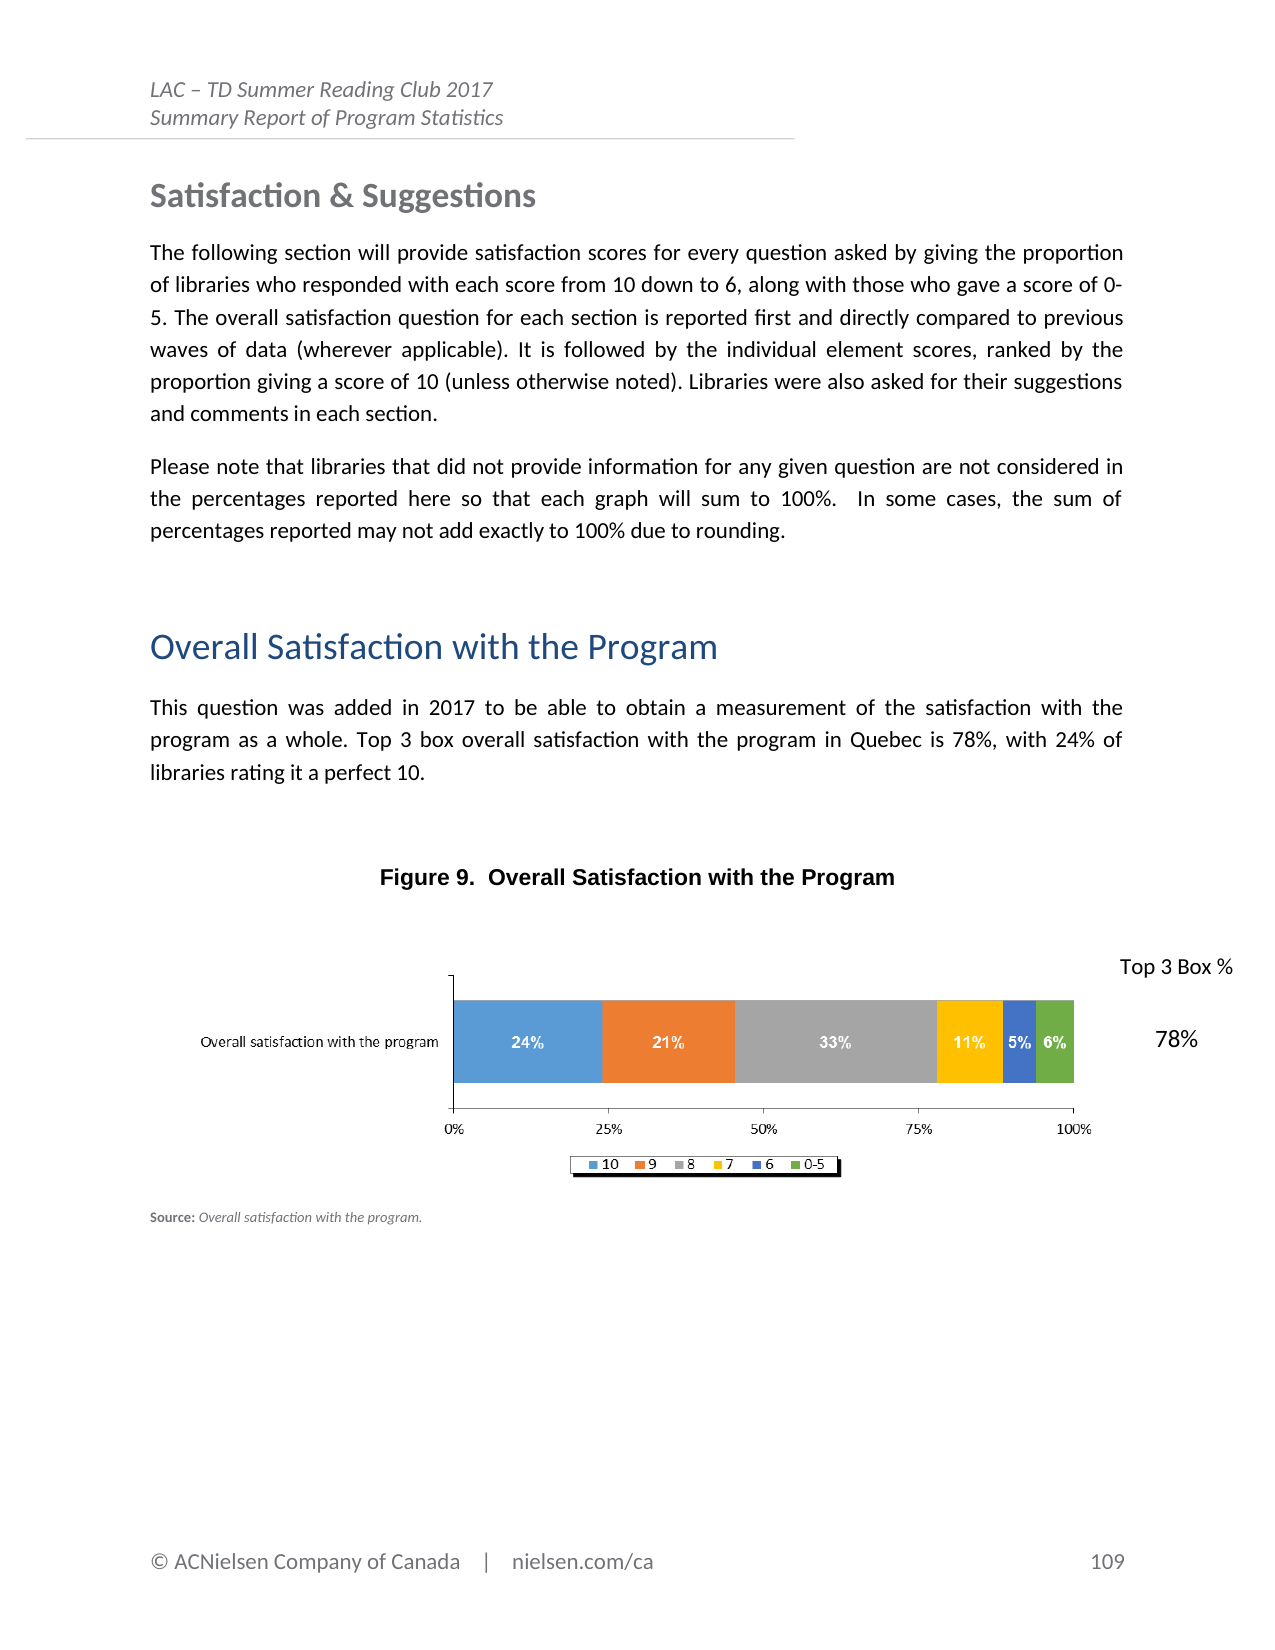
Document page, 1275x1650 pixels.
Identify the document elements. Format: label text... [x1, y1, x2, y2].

text Please note that libraries that did not provide information for any given question are not considered in the percentages reported here so that each graph will sum to 100%. In some cases, the sum of percentages reported may not add exactly to 100% due to rounding. [150, 452, 1125, 544]
subtitle Satisfaction & Suggestions [150, 184, 1125, 213]
text Source: Overall satisfaction with the program. [150, 1209, 1125, 1226]
subtitle Figure 9. Overall Satisfaction with the Program [150, 864, 1125, 890]
subtitle Overall Satisfaction with the Program [150, 623, 1125, 668]
text The following section will provide satisfaction scores for every question asked by giving the proportion of libraries who responded with each score from 10 down to 6, along with those who gave a score of 0-5. The overall satisfaction question for each section is reported first and directly compared to previous waves of data (wherever applicable). It is followed by the individual element scores, ranked by the proportion giving a score of 10 (unless otherwise noted). Libraries were also asked for their suggestions and comments in each section. [150, 238, 1125, 427]
picture [174, 968, 1101, 1184]
text This question was added in 2017 to be able to obtain a measurement of the satisfaction with the program as a whole. Top 3 box overall satisfaction with the program in Quebec is 78%, with 24% of libraries rating it a perfect 10. [150, 693, 1125, 786]
